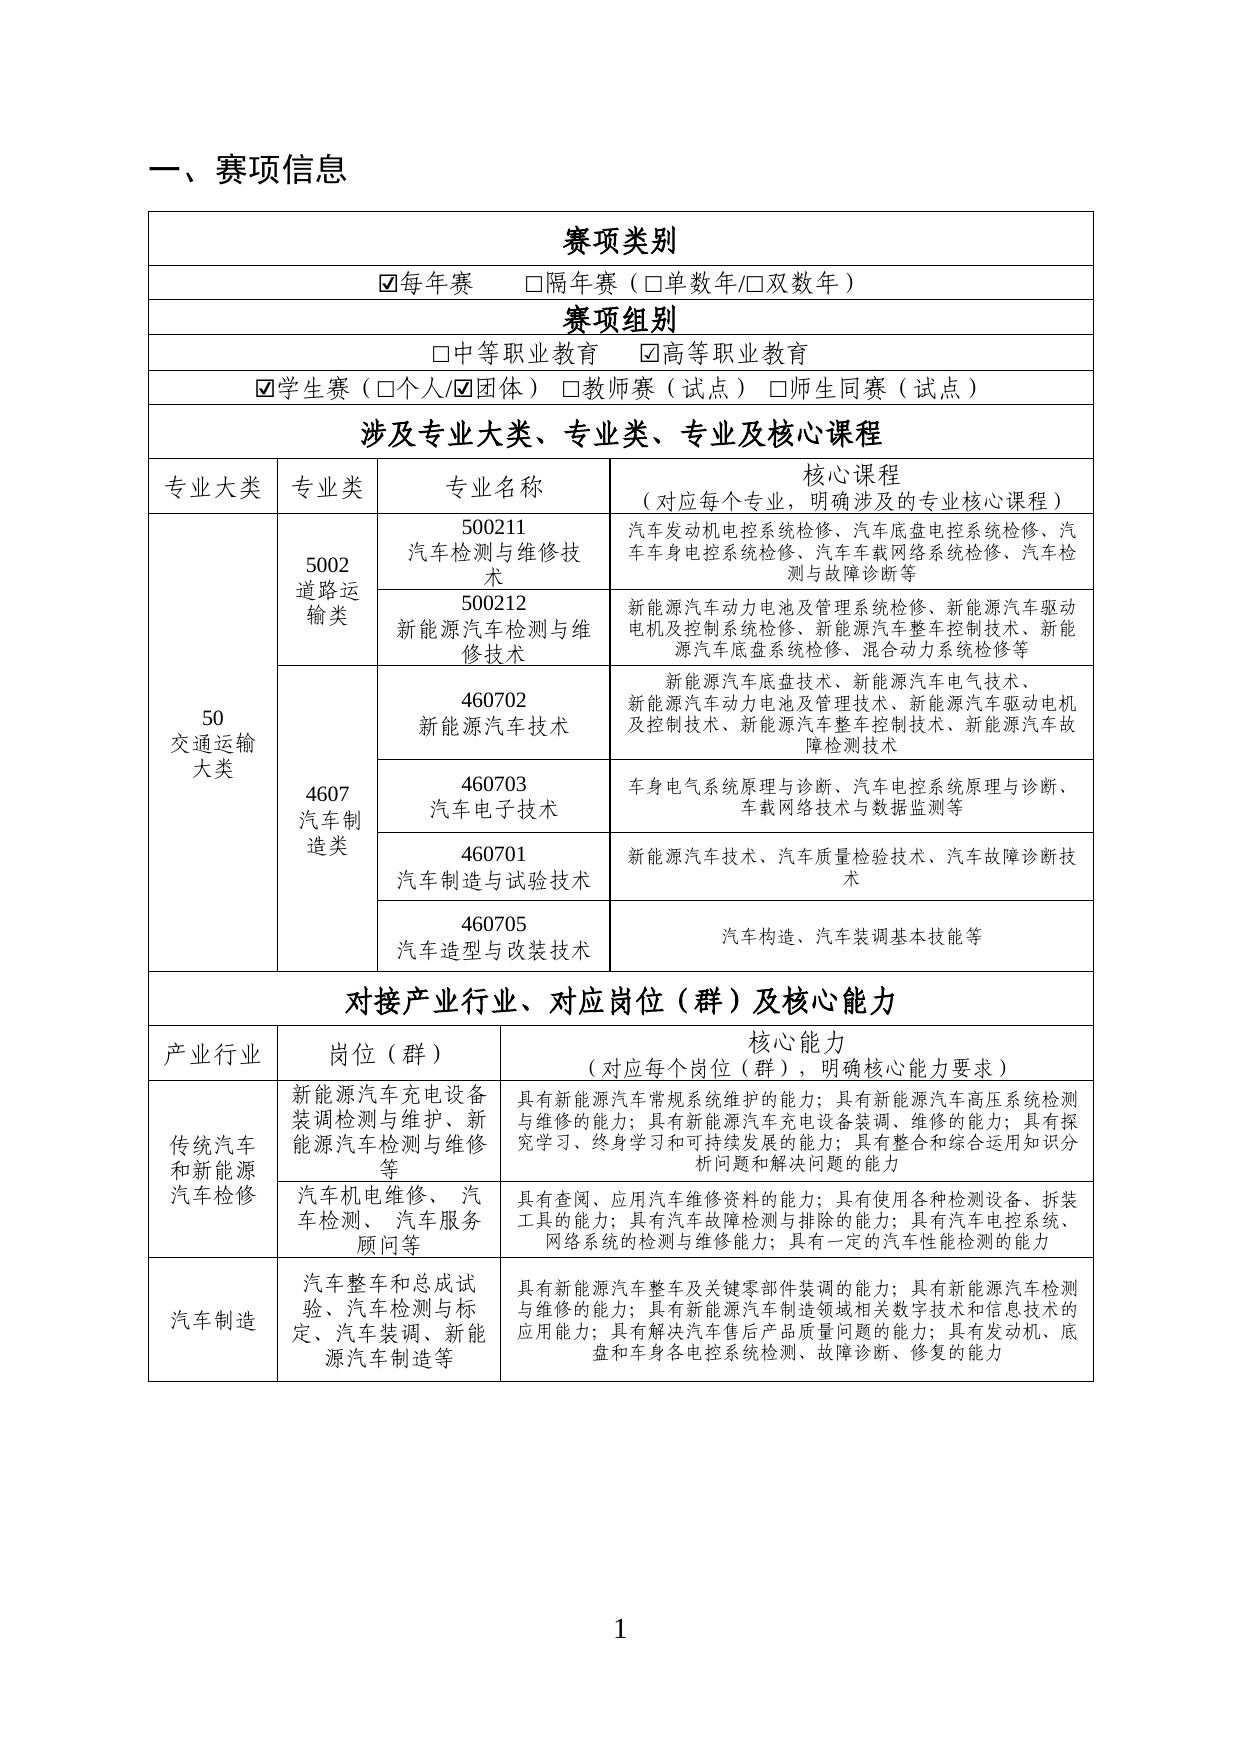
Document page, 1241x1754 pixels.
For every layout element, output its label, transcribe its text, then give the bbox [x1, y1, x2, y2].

table_cell 车身电气系统原理与诊断、汽车电控系统原理与诊断、车载网络技术与数据监测等 [611, 760, 1093, 832]
table_cell 新能源汽车动力电池及管理系统检修、新能源汽车驱动电机及控制系统检修、新能源汽车整车控制技术、新能源汽车底盘系统检修、混合动力系统检修等 [611, 590, 1093, 665]
table_cell 汽车制造 [149, 1258, 277, 1381]
table_cell 460705 汽车造型与改装技术 [378, 901, 609, 971]
table_cell 具有查阅、应用汽车维修资料的能力；具有使用各种检测设备、拆装工具的能力；具有汽车故障检测与排除的能力；具有汽车电控系统、网络系统的检测与维修能力；具有一定的汽车性能检测的能力 [501, 1182, 1093, 1257]
table_cell ☑学生赛（个人/☑团体） 教师赛（试点） 师生同赛（试点） [149, 371, 1093, 404]
table_cell 具有新能源汽车常规系统维护的能力；具有新能源汽车高压系统检测与维修的能力；具有新能源汽车充电设备装调、维修的能力；具有探究学习、终身学习和可持续发展的能力；具有整合和综合运用知识分析问题和解决问题的能力 [501, 1081, 1093, 1181]
table_cell 专业名称 [378, 459, 609, 513]
table_cell 中等职业教育 ☑高等职业教育 [149, 335, 1093, 369]
table_cell 专业大类 [149, 459, 277, 513]
table_cell 新能源汽车技术、汽车质量检验技术、汽车故障诊断技术 [611, 833, 1093, 900]
table_cell 新能源汽车充电设备装调检测与维护、新能源汽车检测与维修等 [278, 1081, 500, 1181]
table_cell 核心课程 （对应每个专业，明确涉及的专业核心课程） [611, 459, 1093, 513]
table_cell 4607 汽车制造类 [278, 666, 377, 971]
table_cell 50 交通运输大类 [149, 514, 277, 971]
text 一、赛项信息 [148, 148, 1093, 186]
table_cell ☑每年赛 隔年赛（单数年/双数年） [149, 266, 1093, 299]
table_cell 500212 新能源汽车检测与维修技术 [378, 590, 609, 665]
table_cell 具有新能源汽车整车及关键零部件装调的能力；具有新能源汽车检测与维修的能力；具有新能源汽车制造领域相关数字技术和信息技术的应用能力；具有解决汽车售后产品质量问题的能力；具有发动机、底盘和车身各电控系统检测、故障诊断、修复的能力 [501, 1258, 1093, 1381]
table_cell 汽车发动机电控系统检修、汽车底盘电控系统检修、汽车车身电控系统检修、汽车车载网络系统检修、汽车检测与故障诊断等 [611, 514, 1093, 589]
table_cell 460701 汽车制造与试验技术 [378, 833, 609, 900]
table_cell 赛项组别 [149, 300, 1093, 334]
table_cell 汽车整车和总成试验、汽车检测与标定、汽车装调、新能源汽车制造等 [278, 1258, 500, 1381]
table_cell 460702 新能源汽车技术 [378, 666, 609, 759]
table_cell 传统汽车和新能源汽车检修 [149, 1081, 277, 1257]
table_cell 460703 汽车电子技术 [378, 760, 609, 832]
table_cell 对接产业行业、对应岗位（群）及核心能力 [149, 972, 1093, 1025]
table_header 赛项类别 [149, 212, 1093, 265]
table_cell 5002 道路运输类 [278, 514, 377, 665]
table_cell 汽车机电维修、 汽车检测、 汽车服务顾问等 [278, 1182, 500, 1257]
table_cell 产业行业 [149, 1026, 277, 1080]
table_cell 新能源汽车底盘技术、新能源汽车电气技术、 新能源汽车动力电池及管理技术、新能源汽车驱动电机及控制技术、新能源汽车整车控制技术、新能源汽车故障检测技术 [611, 666, 1093, 759]
table_cell 岗位（群） [278, 1026, 500, 1080]
table_cell 专业类 [278, 459, 377, 513]
table_cell 500211 汽车检测与维修技 术 [378, 514, 609, 589]
table_cell 涉及专业大类、专业类、专业及核心课程 [149, 405, 1093, 458]
table_cell 核心能力 （对应每个岗位（群），明确核心能力要求） [501, 1026, 1093, 1080]
table_cell 汽车构造、汽车装调基本技能等 [611, 901, 1093, 971]
